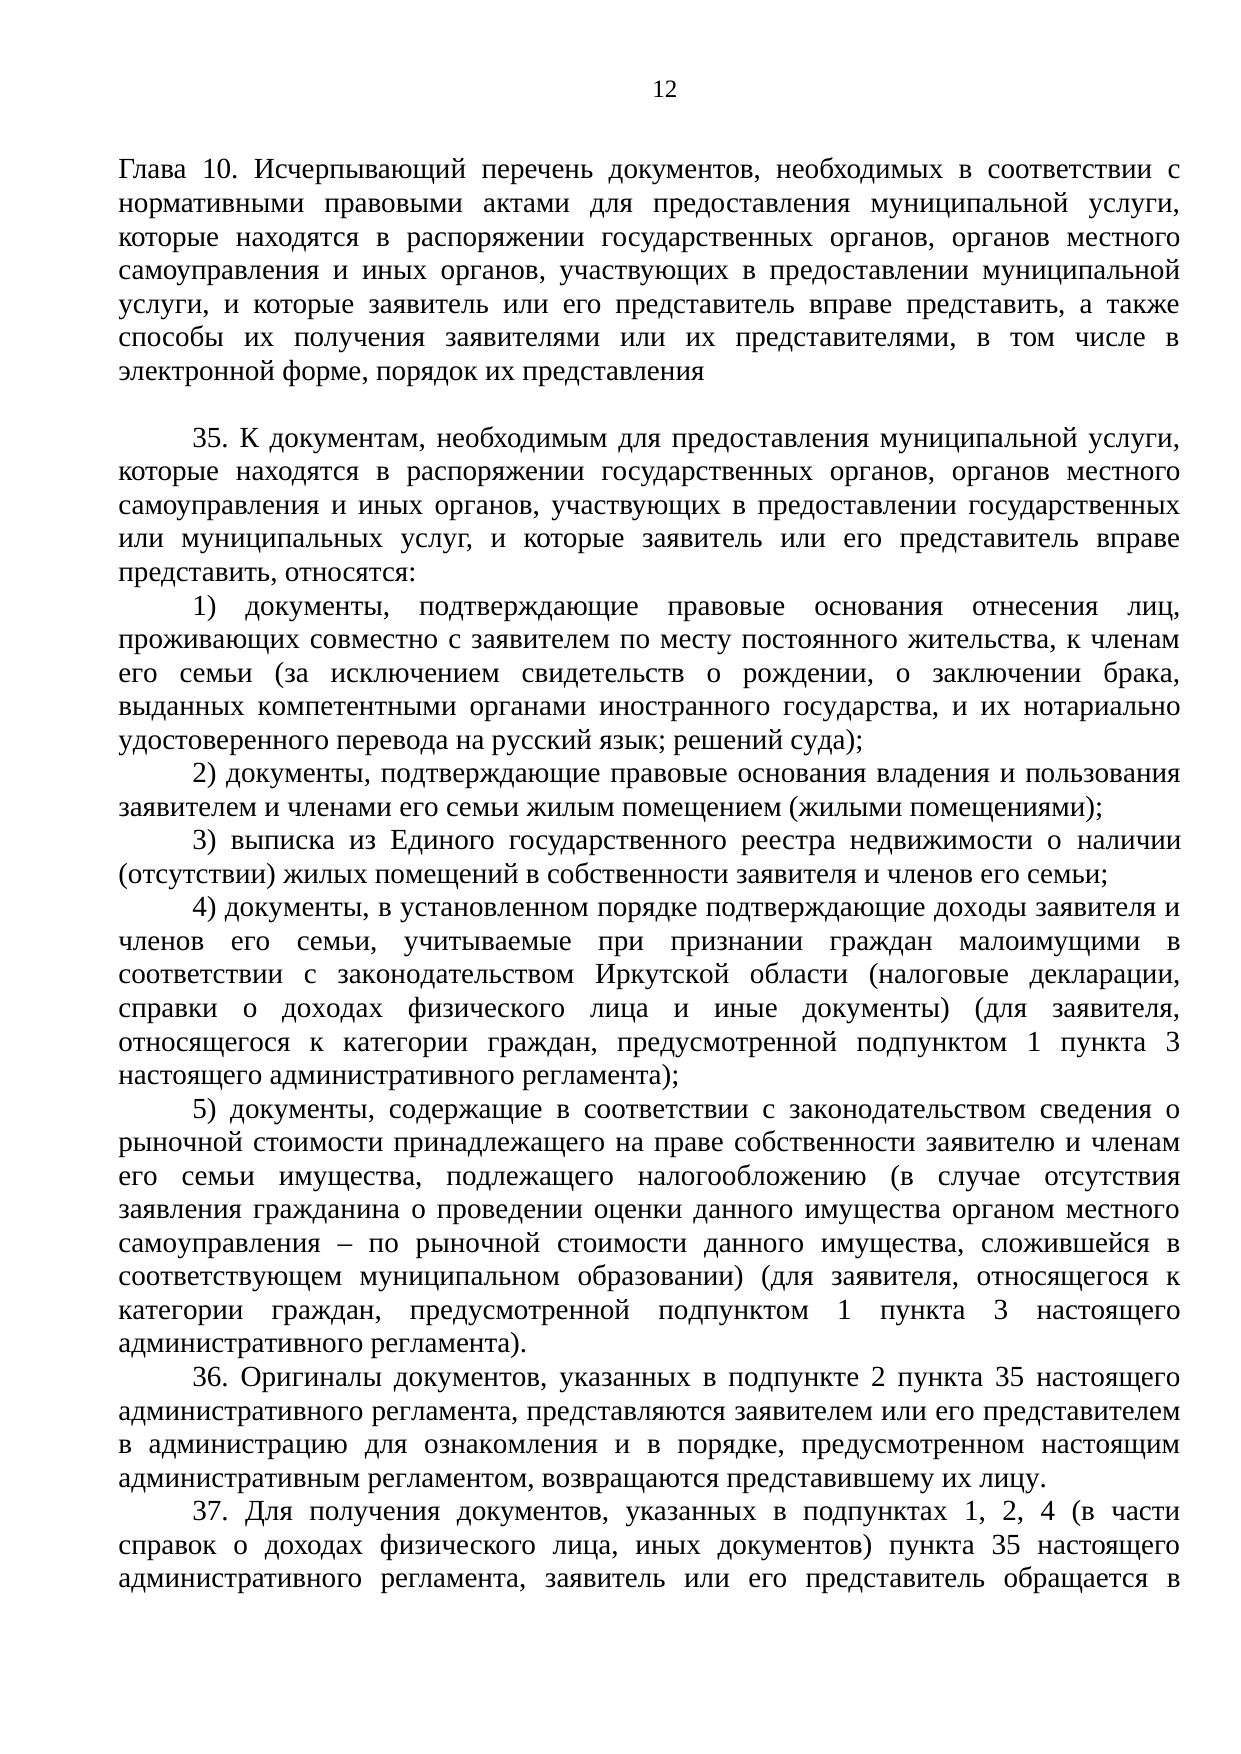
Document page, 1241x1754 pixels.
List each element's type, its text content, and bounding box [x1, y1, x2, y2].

text 5) документы, содержащие в соответствии с законодательством сведения о рыночной стоимости принадлежащего на праве собственности заявителю и членам его семьи имущества, подлежащего налогообложению (в случае отсутствия заявления гражданина о проведении оценки данного имущества органом местного самоуправления – по рыночной стоимости данного имущества, сложившейся в соответствующем муниципальном образовании) (для заявителя, относящегося к категории граждан, предусмотренной подпунктом 1 пункта 3 настоящего административного регламента). [118, 1091, 1181, 1359]
text 4) документы, в установленном порядке подтверждающие доходы заявителя и членов его семьи, учитываемые при признании граждан малоимущими в соответствии с законодательством Иркутской области (налоговые декларации, справки о доходах физического лица и иные документы) (для заявителя, относящегося к категории граждан, предусмотренной подпунктом 1 пункта 3 настоящего административного регламента); [118, 889, 1181, 1091]
text 35. К документам, необходимым для предоставления муниципальной услуги, которые находятся в распоряжении государственных органов, органов местного самоуправления и иных органов, участвующих в предоставлении государственных или муниципальных услуг, и которые заявитель или его представитель вправе представить, относятся: [118, 420, 1181, 588]
text 3) выписка из Единого государственного реестра недвижимости о наличии (отсутствии) жилых помещений в собственности заявителя и членов его семьи; [118, 822, 1181, 889]
text 2) документы, подтверждающие правовые основания владения и пользования заявителем и членами его семьи жилым помещением (жилыми помещениями); [118, 755, 1181, 822]
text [118, 1493, 1181, 1594]
text 1) документы, подтверждающие правовые основания отнесения лиц, проживающих совместно с заявителем по месту постоянного жительства, к членам его семьи (за исключением свидетельств о рождении, о заключении брака, выданных компетентными органами иностранного государства, и их нотариально удостоверенного перевода на русский язык; решений суда); [118, 588, 1181, 755]
text 36. Оригиналы документов, указанных в подпункте 2 пункта 35 настоящего административного регламента, представляются заявителем или его представителем в администрацию для ознакомления и в порядке, предусмотренном настоящим административным регламентом, возвращаются представившему их лицу. [118, 1359, 1181, 1493]
text Глава 10. Исчерпывающий перечень документов, необходимых в соответствии с нормативными правовыми актами для предоставления муниципальной услуги, которые находятся в распоряжении государственных органов, органов местного самоуправления и иных органов, участвующих в предоставлении муниципальной услуги, и которые заявитель или его представитель вправе представить, а также способы их получения заявителями или их представителями, в том числе в электронной форме, порядок их представления [118, 152, 1181, 386]
